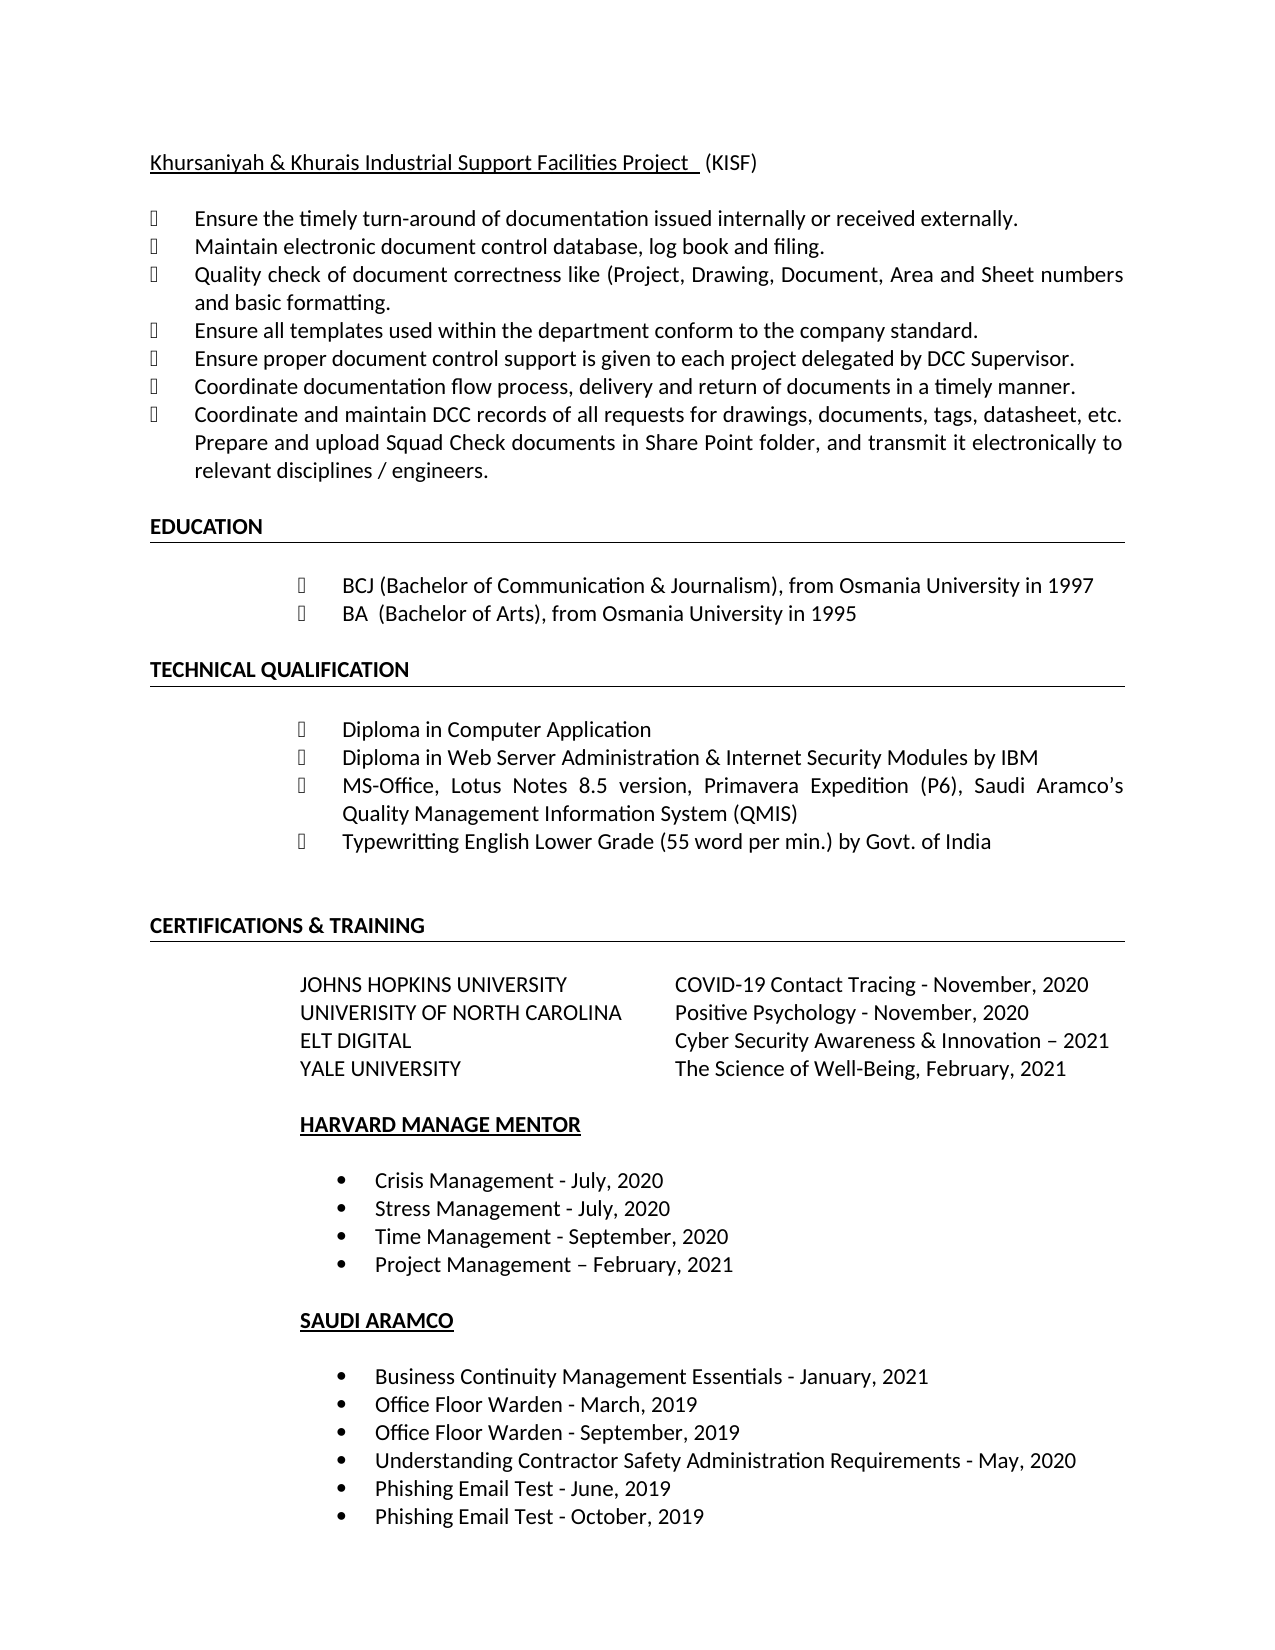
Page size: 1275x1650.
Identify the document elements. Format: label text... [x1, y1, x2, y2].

subtitle EDUCATION [150, 512, 1125, 542]
list Office Floor Warden - March, 2019 [337, 1390, 1125, 1418]
list Stress Management - July, 2020 [337, 1194, 1125, 1222]
list Diploma in Computer Application [298, 715, 1125, 743]
list Time Management - September, 2020 [337, 1222, 1125, 1250]
list MS-Office, Lotus Notes 8.5 version, Primavera Expedition (P6), Saudi Aramco’s Quality Management Information System (QMIS) [298, 771, 1125, 827]
text YALE UNIVERSITY The Science of Well-Being, February, 2021 [300, 1054, 1125, 1082]
list Crisis Management - July, 2020 [337, 1166, 1125, 1194]
text Ensure the timely turn-around of documentation issued internally or received externally. [150, 204, 1125, 232]
text Quality check of document correctness like (Project, Drawing, Document, Area and Sheet numbers and basic formatting. [150, 260, 1125, 316]
list Business Continuity Management Essentials - January, 2021 [337, 1362, 1125, 1390]
list Project Management – February, 2021 [337, 1250, 1125, 1278]
text JOHNS HOPKINS UNIVERSITY COVID-19 Contact Tracing - November, 2020 [300, 970, 1125, 998]
text Khursaniyah & Khurais Industrial Support Facilities Project (KISF) [150, 148, 1125, 176]
text ELT DIGITAL Cyber Security Awareness & Innovation – 2021 [300, 1026, 1125, 1054]
text UNIVERISITY OF NORTH CAROLINA Positive Psychology - November, 2020 [300, 998, 1125, 1026]
subtitle TECHNICAL QUALIFICATION [150, 656, 1125, 686]
list BA (Bachelor of Arts), from Osmania University in 1995 [298, 599, 1125, 627]
text Ensure proper document control support is given to each project delegated by DCC Supervisor. [150, 344, 1125, 372]
list Typewritting English Lower Grade (55 word per min.) by Govt. of India [298, 827, 1125, 855]
text Ensure all templates used within the department conform to the company standard. [150, 316, 1125, 344]
list Office Floor Warden - September, 2019 [337, 1418, 1125, 1446]
list BCJ (Bachelor of Communication & Journalism), from Osmania University in 1997 [298, 571, 1125, 599]
list Phishing Email Test - June, 2019 [337, 1474, 1125, 1502]
subtitle CERTIFICATIONS & TRAINING [150, 911, 1125, 941]
text Coordinate documentation flow process, delivery and return of documents in a timely manner. [150, 372, 1125, 400]
text HARVARD MANAGE MENTOR [300, 1110, 1125, 1138]
list Diploma in Web Server Administration & Internet Security Modules by IBM [298, 743, 1125, 771]
text Maintain electronic document control database, log book and filing. [150, 232, 1125, 260]
text SAUDI ARAMCO [300, 1306, 1125, 1334]
list Understanding Contractor Safety Administration Requirements - May, 2020 [337, 1446, 1125, 1474]
list Phishing Email Test - October, 2019 [337, 1502, 1125, 1530]
text Coordinate and maintain DCC records of all requests for drawings, documents, tags, datasheet, etc. Prepare and upload Squad Check documents in Share Point folder, and transmit it electronically to relevant disciplines / engineers. [150, 400, 1125, 484]
